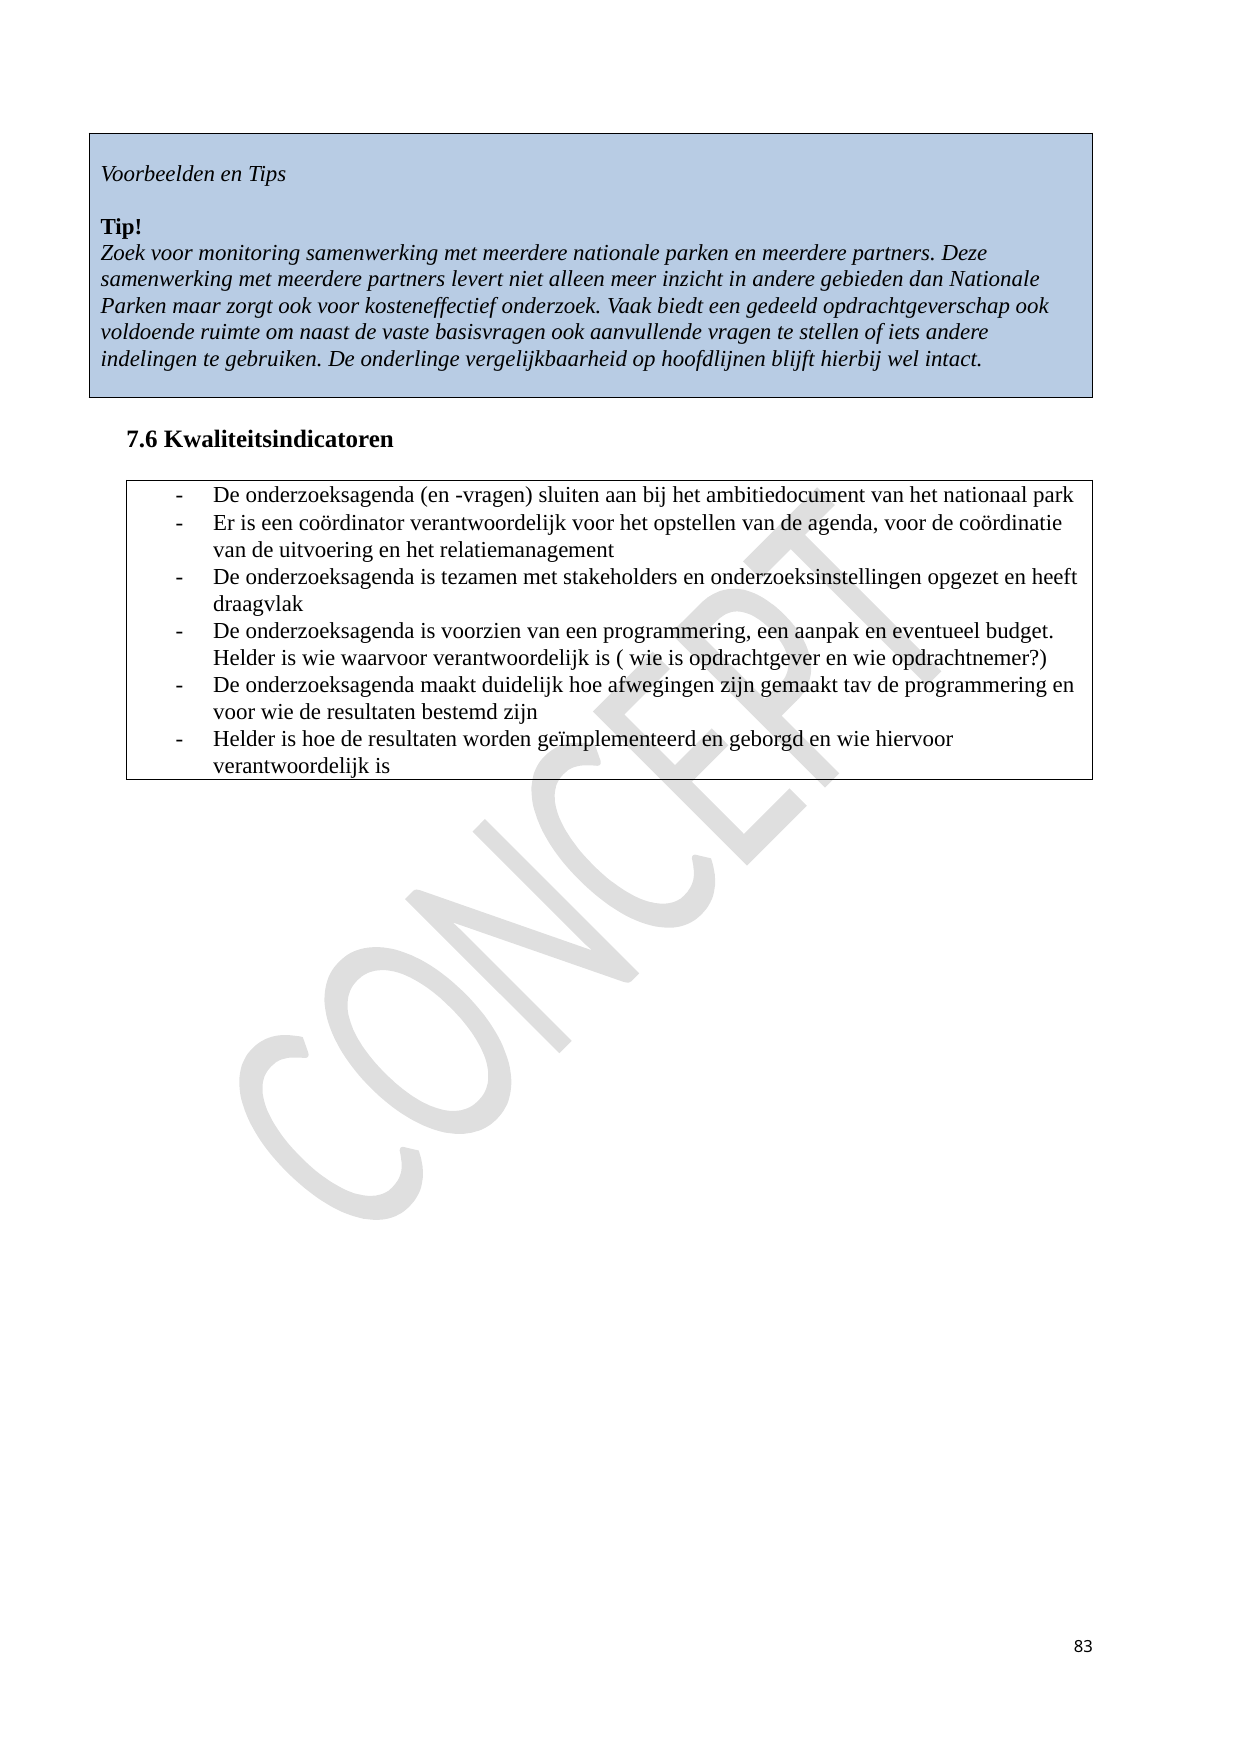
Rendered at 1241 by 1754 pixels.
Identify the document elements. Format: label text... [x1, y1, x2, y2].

table_header Voorbeelden en Tips Tip! Zoek voor monitoring samenwerking met meerdere nationale parken en meerdere partners. Deze samenwerking met meerdere partners levert niet alleen meer inzicht in andere gebieden dan Nationale Parken maar zorgt ook voor kosteneffectief onderzoek. Vaak biedt een gedeeld opdrachtgeverschap ook voldoende ruimte om naast de vaste basisvragen ook aanvullende vragen te stellen of iets andere indelingen te gebruiken. De onderlinge vergelijkbaarheid op hoofdlijnen blijft hierbij wel intact. [90, 134, 1092, 397]
table_header De onderzoeksagenda (en -vragen) sluiten aan bij het ambitiedocument van het nationaal park Er is een coördinator verantwoordelijk voor het opstellen van de agenda, voor de coördinatie van de uitvoering en het relatiemanagement De onderzoeksagenda is tezamen met stakeholders en onderzoeksinstellingen opgezet en heeft draagvlak De onderzoeksagenda is voorzien van een programmering, een aanpak en eventueel budget. Helder is wie waarvoor verantwoordelijk is ( wie is opdrachtgever en wie opdrachtnemer?) De onderzoeksagenda maakt duidelijk hoe afwegingen zijn gemaakt tav de programmering en voor wie de resultaten bestemd zijn Helder is hoe de resultaten worden geïmplementeerd en geborgd en wie hiervoor verantwoordelijk is [127, 481, 1092, 779]
text 7.6 Kwaliteitsindicatoren [126, 424, 1092, 453]
